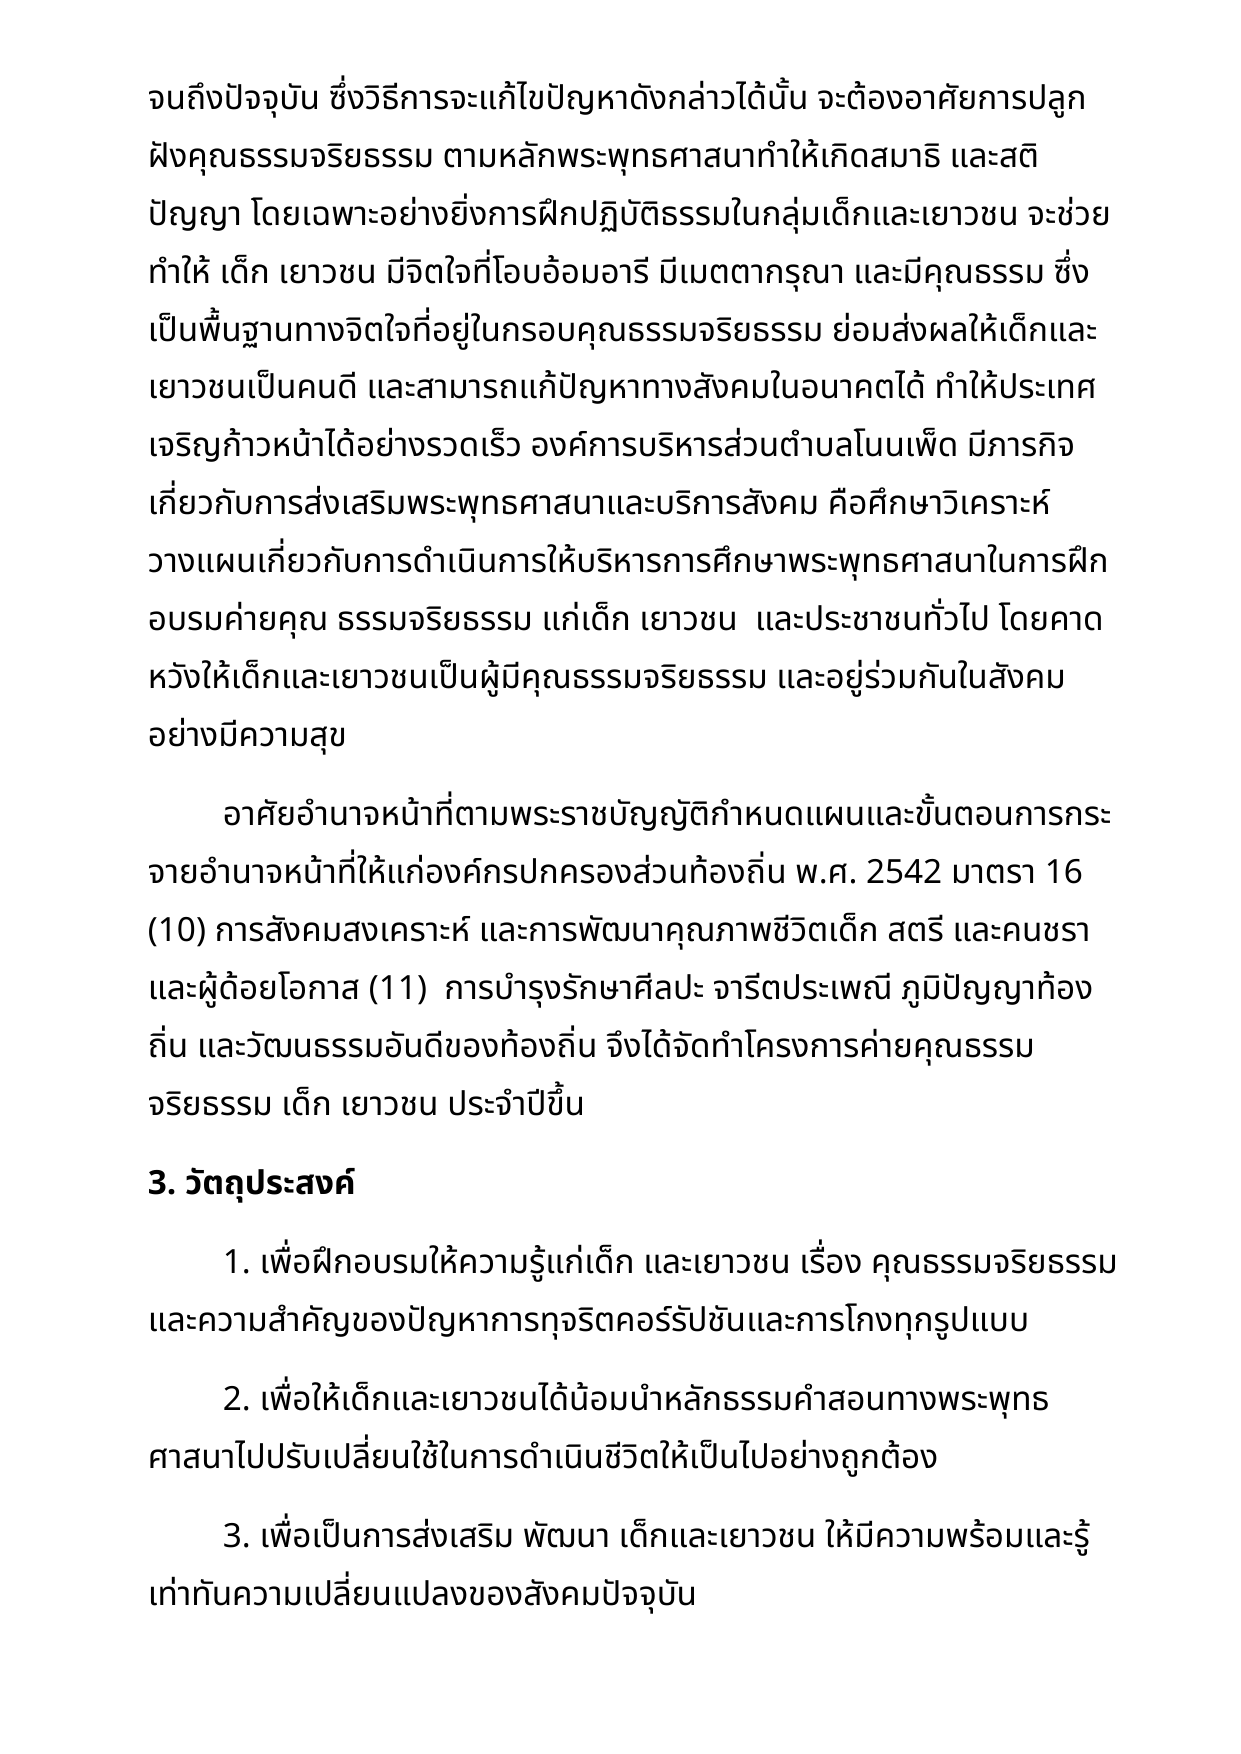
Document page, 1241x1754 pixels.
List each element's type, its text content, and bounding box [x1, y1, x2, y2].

text 3. วัตถุประสงค์ [148, 1159, 1122, 1209]
text 3. เพื่อเป็นการส่งเสริม พัฒนา เด็กและเยาวชน ให้มีความพร้อมและรู้เท่าทันความเปลี่ยนแปลงของสังคมปัจจุบัน [148, 1511, 1122, 1620]
text อาศัยอำนาจหน้าที่ตามพระราชบัญญัติกำหนดแผนและขั้นตอนการกระจายอำนาจหน้าที่ให้แก่องค์กรปกครองส่วนท้องถิ่น พ.ศ. 2542 มาตรา 16 (10) การสังคมสงเคราะห์ และการพัฒนาคุณภาพชีวิตเด็ก สตรี และคนชรา และผู้ด้อยโอกาส (11) การบำรุงรักษาศีลปะ จารีตประเพณี ภูมิปัญญาท้องถิ่น และวัฒนธรรมอันดีของท้องถิ่น จึงได้จัดทำโครงการค่ายคุณธรรม จริยธรรม เด็ก เยาวชน ประจำปีขึ้น [148, 790, 1122, 1130]
text 2. เพื่อให้เด็กและเยาวชนได้น้อมนำหลักธรรมคำสอนทางพระพุทธศาสนาไปปรับเปลี่ยนใช้ในการดำเนินชีวิตให้เป็นไปอย่างถูกต้อง [148, 1374, 1122, 1483]
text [148, 74, 1122, 761]
text 1. เพื่อฝึกอบรมให้ความรู้แก่เด็ก และเยาวชน เรื่อง คุณธรรมจริยธรรม และความสำคัญของปัญหาการทุจริตคอร์รัปชันและการโกงทุกรูปแบบ [148, 1238, 1122, 1346]
